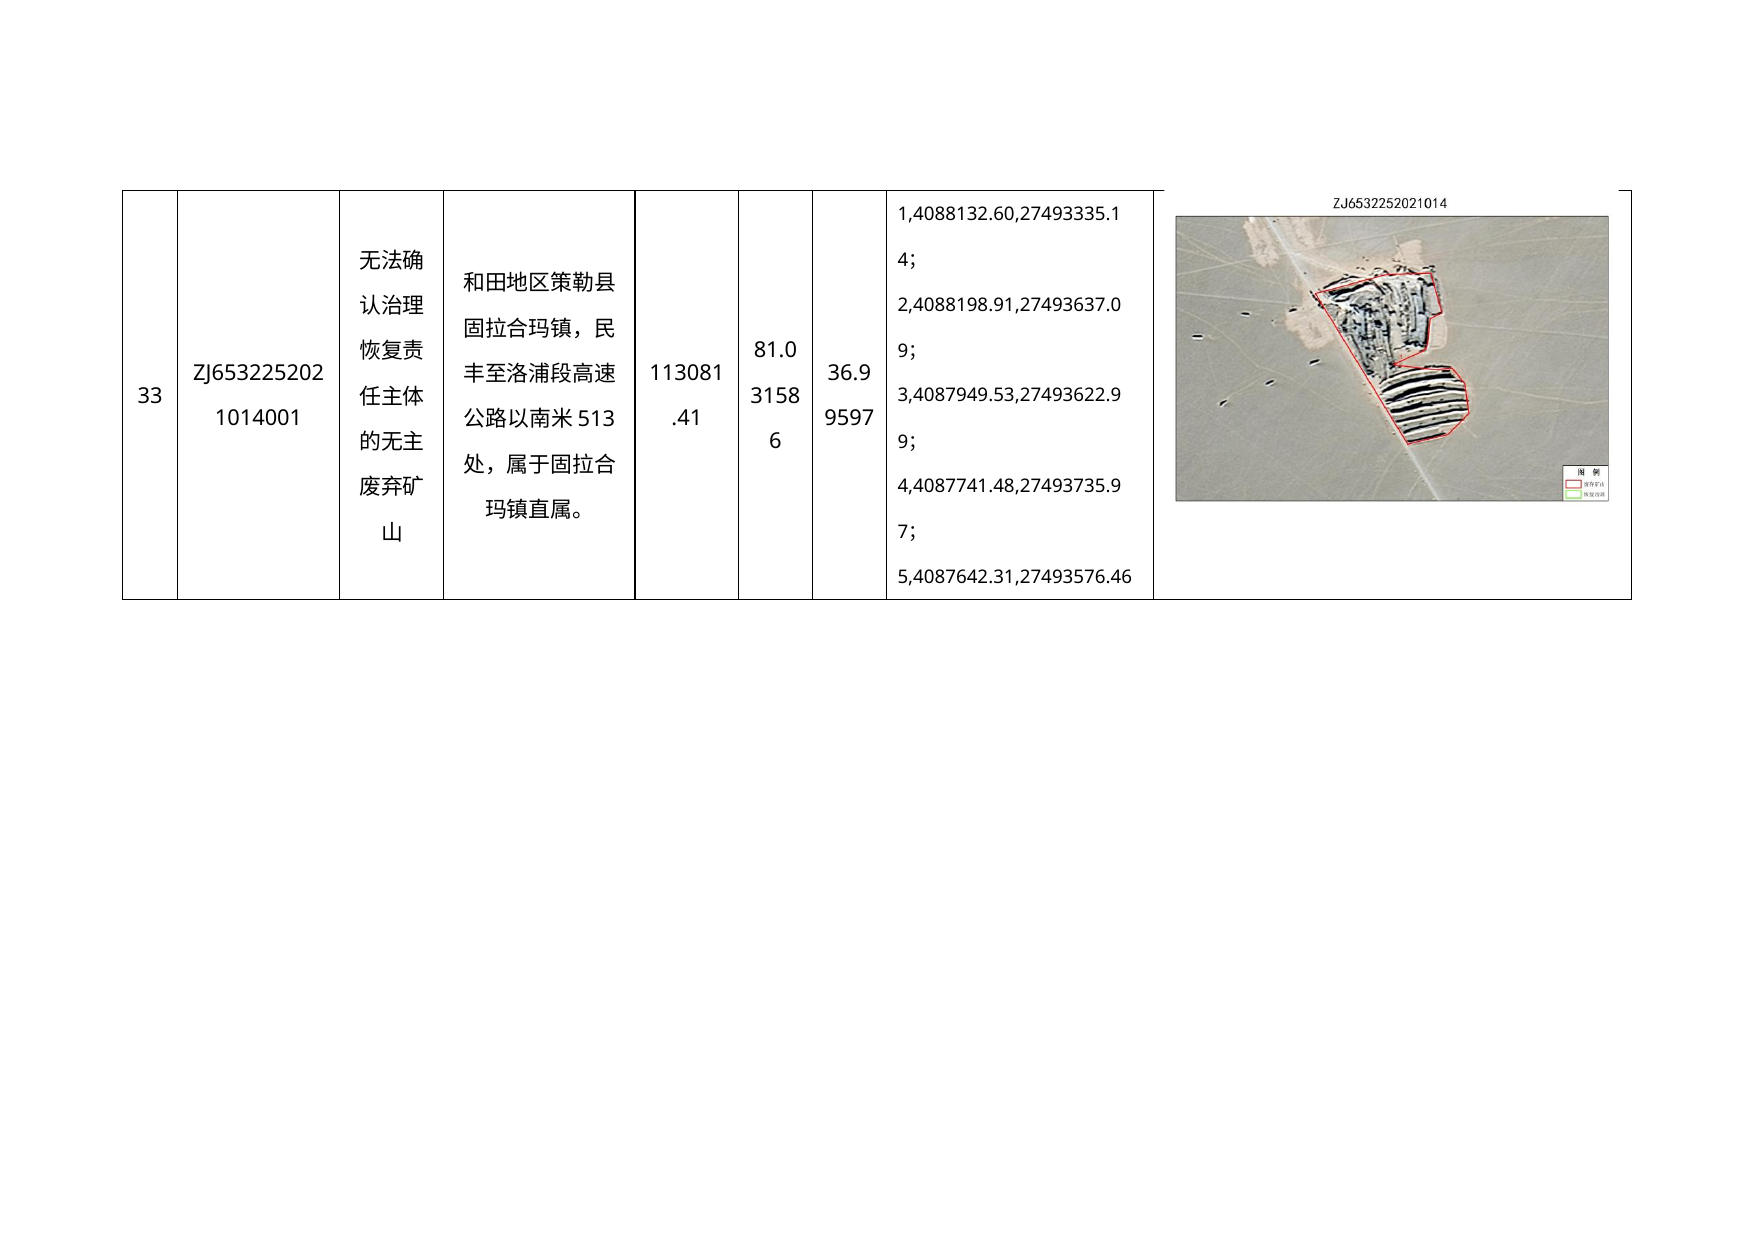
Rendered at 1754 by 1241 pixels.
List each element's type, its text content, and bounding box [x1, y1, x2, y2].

table_cell 81.031586 [739, 191, 812, 598]
table_cell [1154, 191, 1631, 598]
table_cell ZJ6532252021014001 [178, 191, 339, 598]
table_cell 33 [123, 191, 177, 598]
table_cell 36.99597 [813, 191, 886, 598]
table_cell 无法确认治理恢复责任主体的无主废弃矿山 [340, 191, 443, 598]
table_cell 1,4088132.60,27493335.14； 2,4088198.91,27493637.09； 3,4087949.53,27493622.99； 4,4087741.48,27493735.97； 5,4087642.31,27493576.46 [887, 191, 1153, 598]
picture [1164, 190, 1619, 512]
table_cell 113081.41 [636, 191, 738, 598]
table_cell 和田地区策勒县固拉合玛镇，民丰至洛浦段高速公路以南米513处，属于固拉合玛镇直属。 [444, 191, 634, 598]
